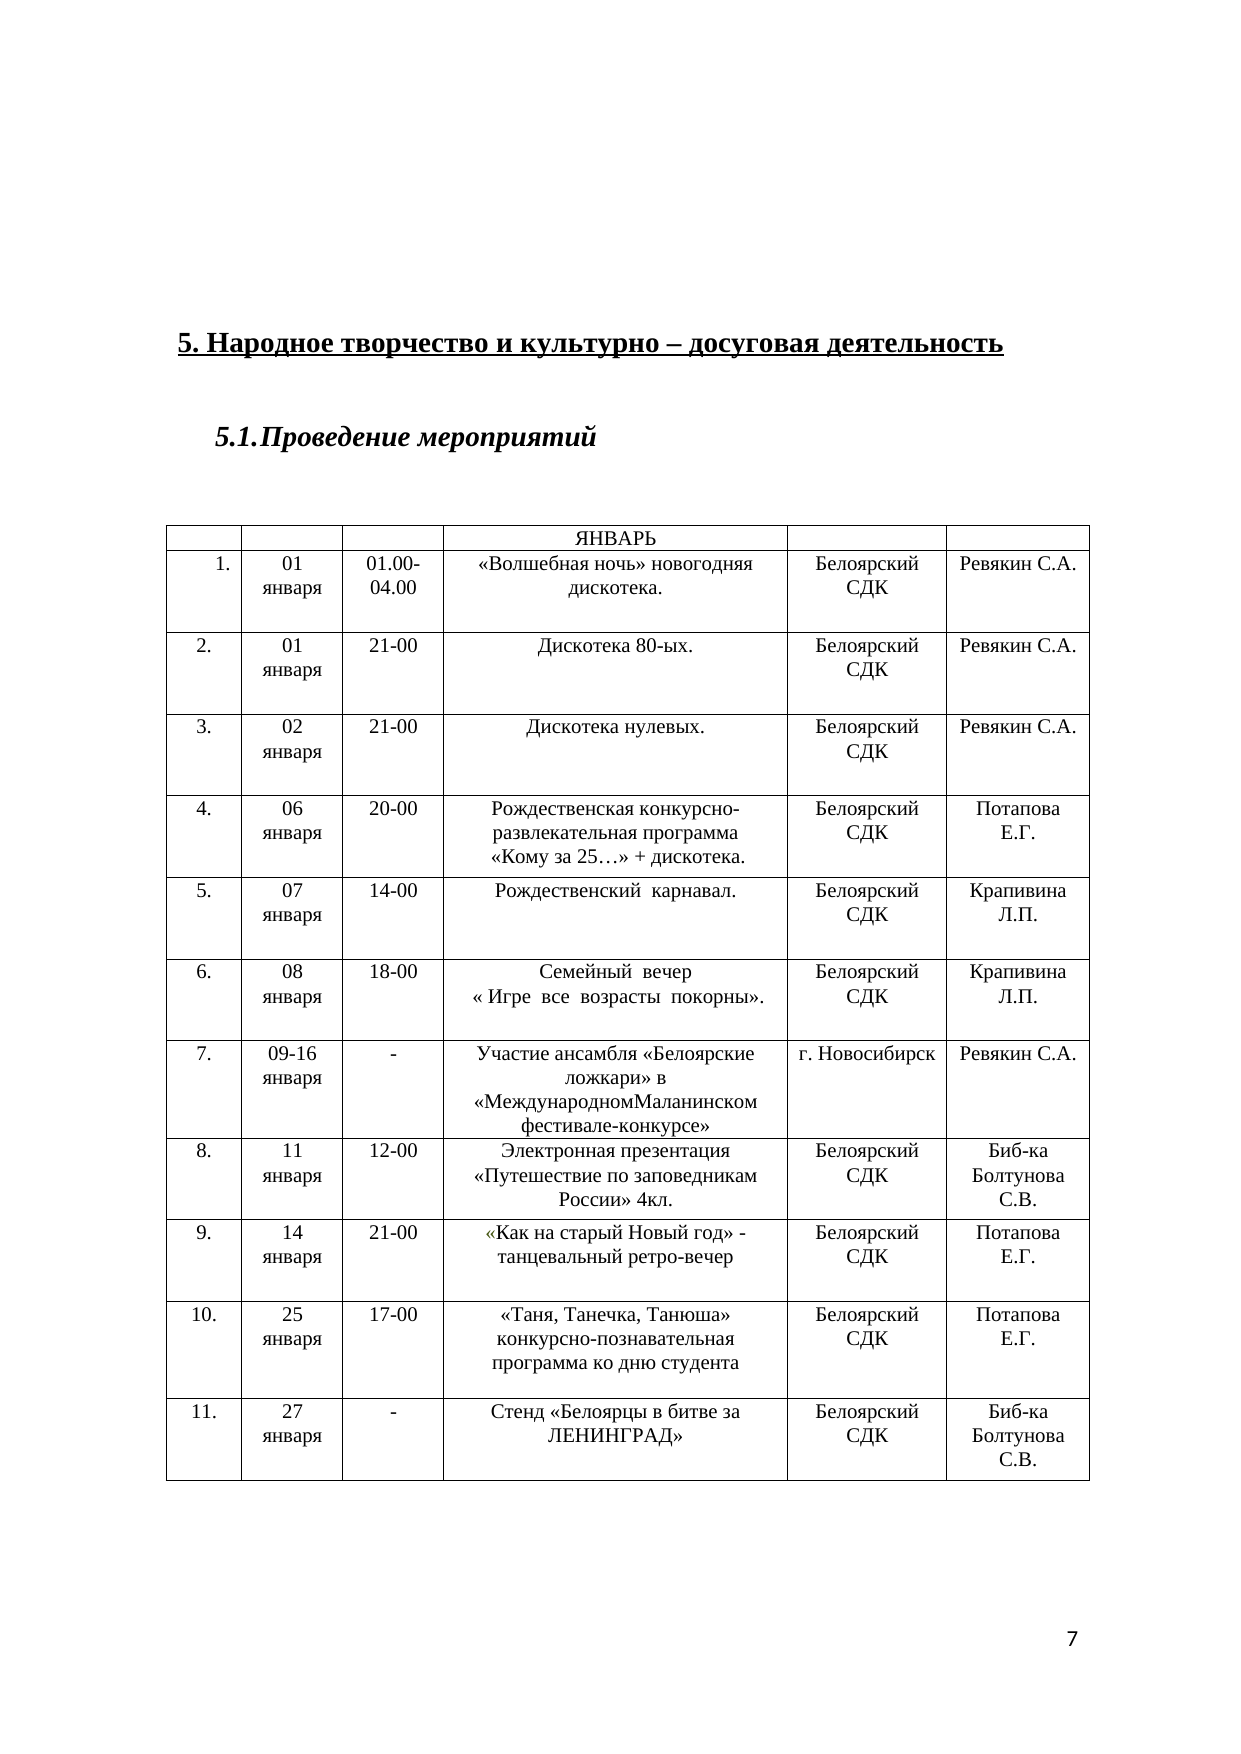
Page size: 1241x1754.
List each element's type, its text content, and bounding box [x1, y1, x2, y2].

table_cell 01 января [242, 633, 342, 713]
table_header [242, 526, 342, 550]
table_cell «Как на старый Новый год» - танцевальный ретро-вечер [444, 1220, 787, 1301]
text 5. Народное творчество и культурно – досуговая деятельность [177, 325, 1078, 359]
table_cell 25 января [242, 1302, 342, 1398]
table_cell 21-00 [343, 633, 443, 713]
table_cell 14 января [242, 1220, 342, 1301]
table_cell - [343, 1041, 443, 1137]
table_cell г. Новосибирск [788, 1041, 946, 1137]
list Проведение мероприятий [215, 419, 1078, 452]
table_cell Семейный вечер « Игре все возрасты покорны». [444, 960, 787, 1040]
table_header [343, 526, 443, 550]
table_cell 3. [167, 715, 241, 795]
table_cell 27 января [242, 1399, 342, 1480]
table_cell 20-00 [343, 796, 443, 877]
table_cell Потапова Е.Г. [947, 796, 1089, 877]
table_cell 02 января [242, 715, 342, 795]
table_cell 01.00-04.00 [343, 551, 443, 632]
table_cell 01 января [242, 551, 342, 632]
table_cell Белоярский СДК [788, 796, 946, 877]
table_cell Дискотека нулевых. [444, 715, 787, 795]
table_cell 09-16 января [242, 1041, 342, 1137]
table_header ЯНВАРЬ [444, 526, 787, 550]
table_cell Крапивина Л.П. [947, 960, 1089, 1040]
table_cell 2. [167, 633, 241, 713]
table_cell 7. [167, 1041, 241, 1137]
table_cell Потапова Е.Г. [947, 1220, 1089, 1301]
table_cell Белоярский СДК [788, 1302, 946, 1398]
table_cell Белоярский СДК [788, 1220, 946, 1301]
table_cell Белоярский СДК [788, 715, 946, 795]
table_cell Стенд «Белоярцы в битве за ЛЕНИНГРАД» [444, 1399, 787, 1480]
table_header [167, 526, 241, 550]
table_cell 5. [167, 878, 241, 958]
table_cell Электронная презентация «Путешествие по заповедникам России» 4кл. [444, 1139, 787, 1219]
table_cell 9. [167, 1220, 241, 1301]
table_cell Белоярский СДК [788, 878, 946, 958]
table_cell Белоярский СДК [788, 1139, 946, 1219]
table_cell 07 января [242, 878, 342, 958]
table_cell 1. [167, 551, 241, 632]
table_cell - [343, 1399, 443, 1480]
table_cell 18-00 [343, 960, 443, 1040]
table_cell «Волшебная ночь» новогодняя дискотека. [444, 551, 787, 632]
table_cell Белоярский СДК [788, 960, 946, 1040]
table_cell 21-00 [343, 715, 443, 795]
table_cell 10. [167, 1302, 241, 1398]
table_cell Крапивина Л.П. [947, 878, 1089, 958]
table_cell Рождественская конкурсно-развлекательная программа «Кому за 25…» + дискотека. [444, 796, 787, 877]
table_cell Ревякин С.А. [947, 633, 1089, 713]
table_cell 6. [167, 960, 241, 1040]
table_cell Ревякин С.А. [947, 551, 1089, 632]
table_cell Белоярский СДК [788, 1399, 946, 1480]
table_cell 21-00 [343, 1220, 443, 1301]
table_cell 11 января [242, 1139, 342, 1219]
table_cell Рождественский карнавал. [444, 878, 787, 958]
table_cell Биб-ка Болтунова С.В. [947, 1139, 1089, 1219]
table_cell 14-00 [343, 878, 443, 958]
table_cell Дискотека 80-ых. [444, 633, 787, 713]
table_cell 17-00 [343, 1302, 443, 1398]
table_cell 12-00 [343, 1139, 443, 1219]
table_cell 4. [167, 796, 241, 877]
table_header [788, 526, 946, 550]
table_cell 08 января [242, 960, 342, 1040]
table_cell Участие ансамбля «Белоярские ложкари» в «МеждународномМаланинском фестивале-конкурсе» [444, 1041, 787, 1137]
table_cell Потапова Е.Г. [947, 1302, 1089, 1398]
table_cell Биб-ка Болтунова С.В. [947, 1399, 1089, 1480]
table_cell «Таня, Танечка, Танюша» конкурсно-познавательная программа ко дню студента [444, 1302, 787, 1398]
table_cell 8. [167, 1139, 241, 1219]
table_cell 06 января [242, 796, 342, 877]
table_cell Ревякин С.А. [947, 1041, 1089, 1137]
table_header [947, 526, 1089, 550]
table_cell Белоярский СДК [788, 633, 946, 713]
table_cell 11. [167, 1399, 241, 1480]
table_cell Белоярский СДК [788, 551, 946, 632]
table_cell Ревякин С.А. [947, 715, 1089, 795]
